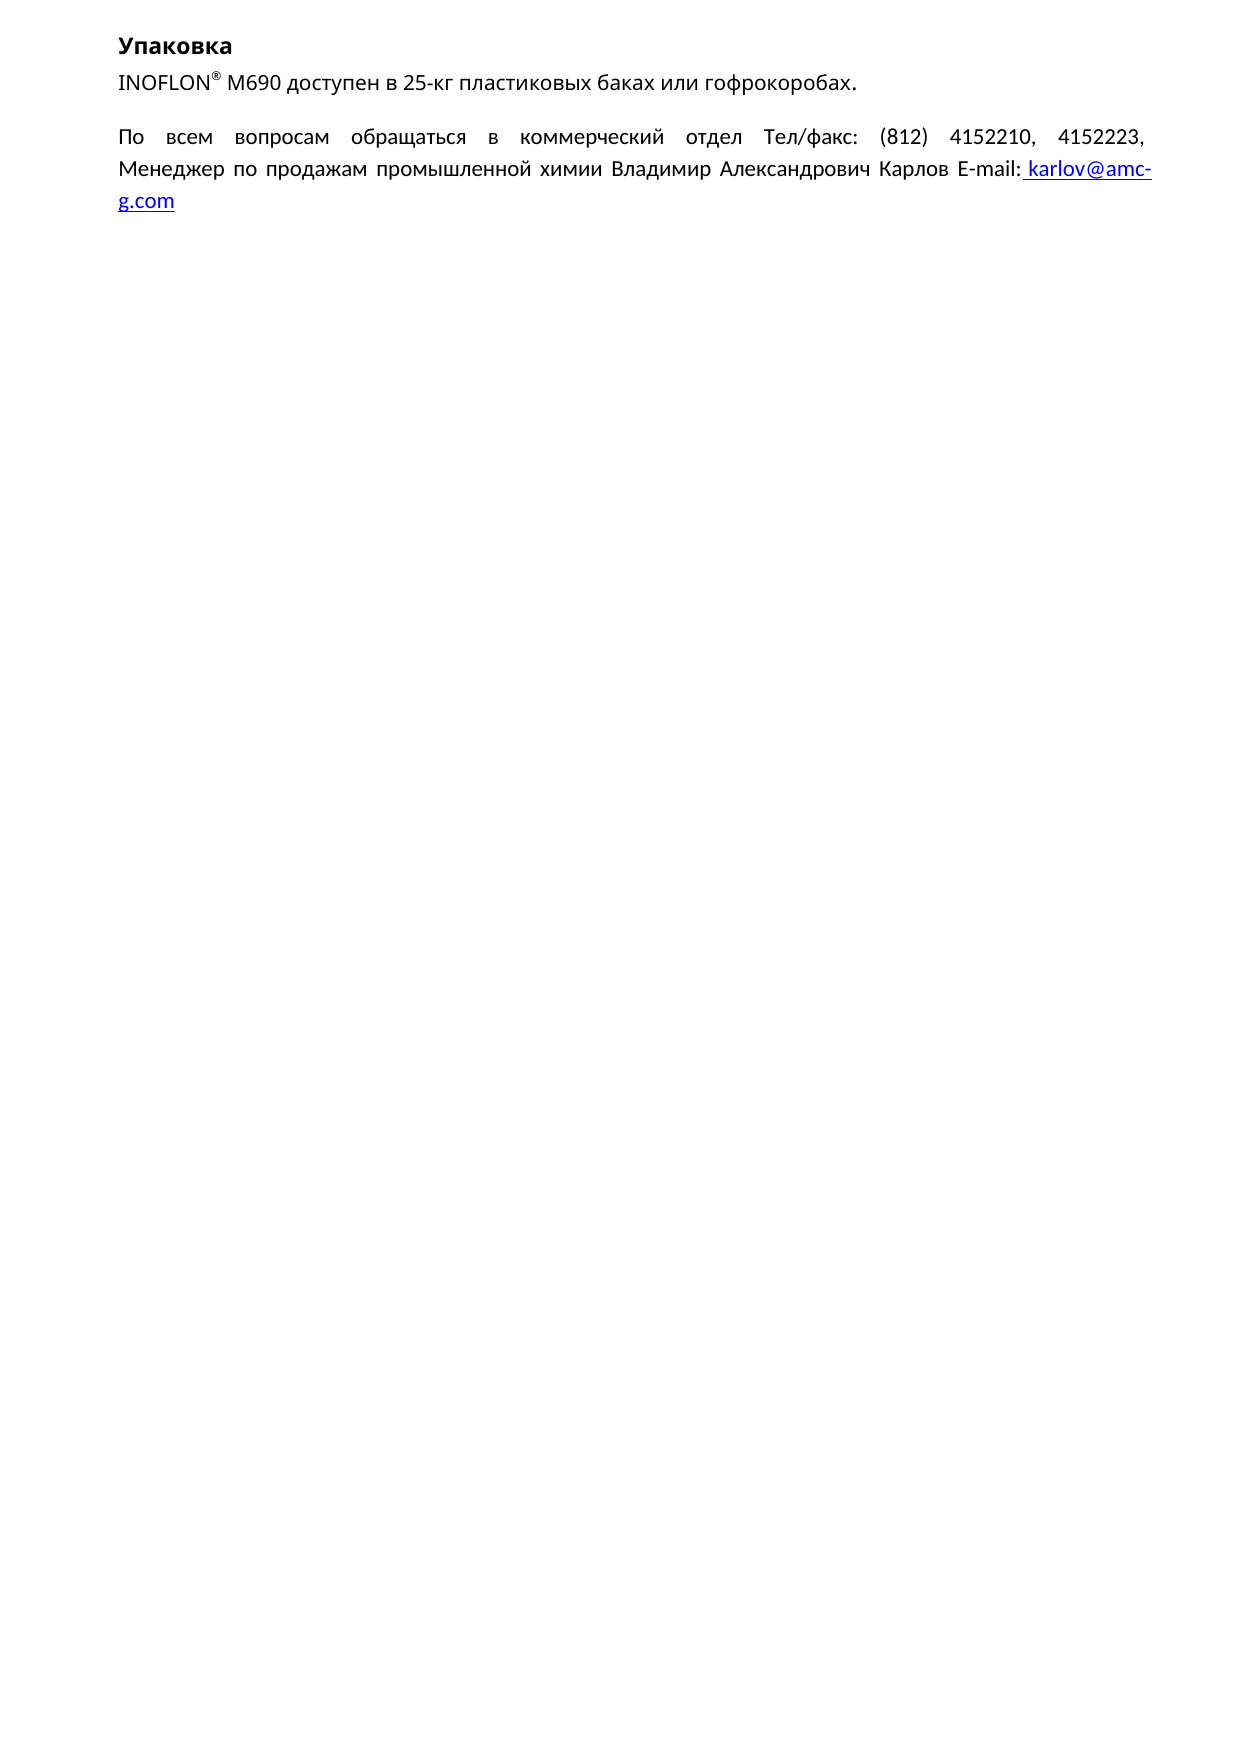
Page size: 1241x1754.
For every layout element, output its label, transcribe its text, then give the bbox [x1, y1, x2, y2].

list Упаковка [118, 29, 1152, 61]
text По всем вопросам обращаться в коммерческий отдел Тел/факс: (812) 4152210, 4152223, Менеджер по продажам промышленной химии Владимир Александрович Карлов E-mail: karlov@amc-g.com [118, 122, 1152, 215]
list INOFLON® M690 доступен в 25-кг пластиковых баках или гофрокоробах. [118, 66, 1152, 97]
